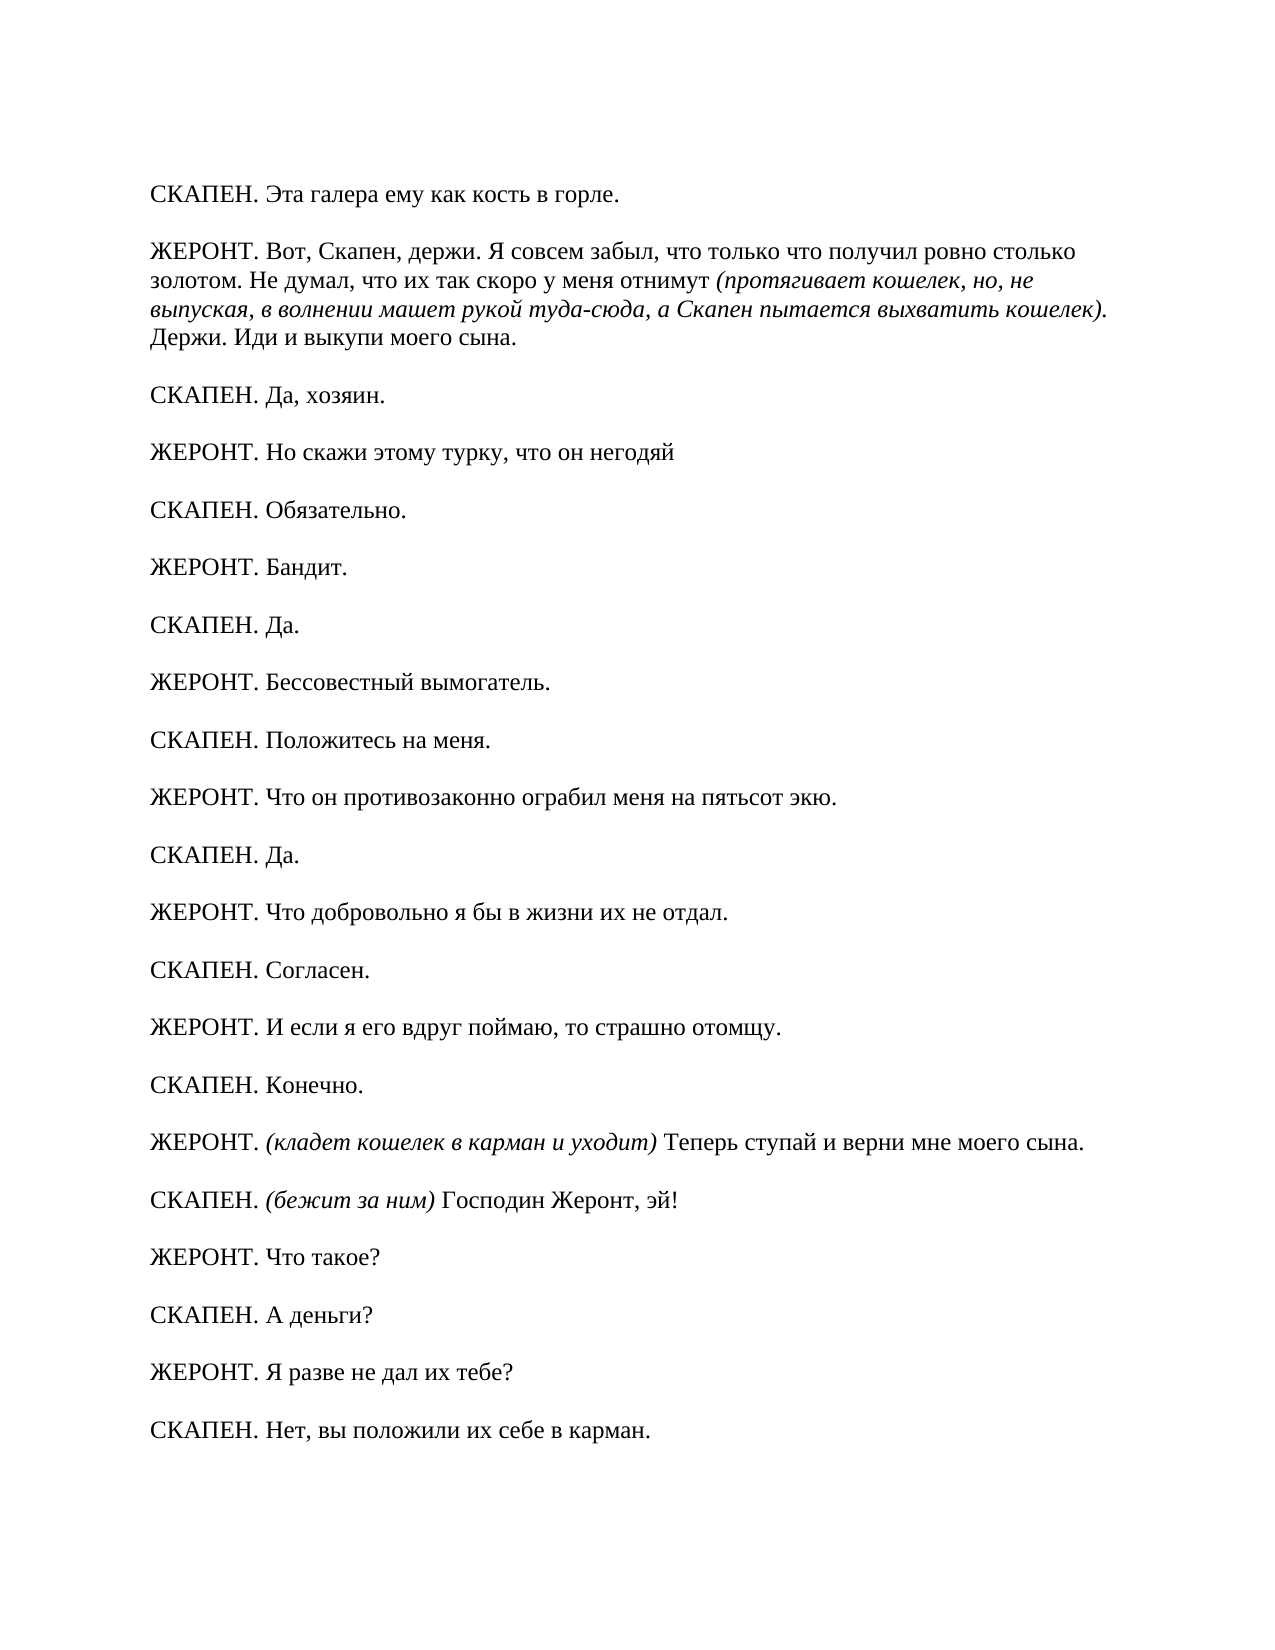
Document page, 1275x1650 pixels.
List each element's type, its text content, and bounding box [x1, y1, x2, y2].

text СКАПЕН. А деньги? [150, 1300, 1125, 1329]
text СКАПЕН. Эта галера ему как кость в горле. [150, 179, 1125, 207]
text СКАПЕН. Согласен. [150, 955, 1125, 984]
text СКАПЕН. Да. [150, 840, 1125, 869]
text СКАПЕН. Да, хозяин. [150, 380, 1125, 409]
text ЖЕРОНТ. Я разве не дал их тебе? [150, 1357, 1125, 1386]
text ЖЕРОНТ. Бандит. [150, 552, 1125, 581]
text ЖЕРОНТ. И если я его вдруг поймаю, то страшно отомщу. [150, 1012, 1125, 1041]
text ЖЕРОНТ. (кладет кошелек в карман и уходит) Теперь ступай и верни мне моего сына. [150, 1127, 1125, 1156]
text СКАПЕН. Положитесь на меня. [150, 725, 1125, 754]
text ЖЕРОНТ. Что он противозаконно ограбил меня на пятьсот экю. [150, 782, 1125, 811]
text СКАПЕН. (бежит за ним) Господин Жеронт, эй! [150, 1185, 1125, 1214]
text ЖЕРОНТ. Вот, Скапен, держи. Я совсем забыл, что только что получил ровно столько золотом. Не думал, что их так скоро у меня отнимут (протягивает кошелек, но, не выпуская, в волнении машет рукой туда-сюда, а Скапен пытается выхватить кошелек). Держи. Иди и выкупи моего сына. [150, 236, 1125, 351]
text СКАПЕН. Нет, вы положили их себе в карман. [150, 1415, 1125, 1444]
text ЖЕРОНТ. Но скажи этому турку, что он негодяй [150, 437, 1125, 466]
text ЖЕРОНТ. Бессовестный вымогатель. [150, 667, 1125, 696]
text ЖЕРОНТ. Что добровольно я бы в жизни их не отдал. [150, 897, 1125, 926]
text ЖЕРОНТ. Что такое? [150, 1242, 1125, 1271]
text СКАПЕН. Да. [150, 610, 1125, 639]
text СКАПЕН. Конечно. [150, 1070, 1125, 1099]
text СКАПЕН. Обязательно. [150, 495, 1125, 524]
